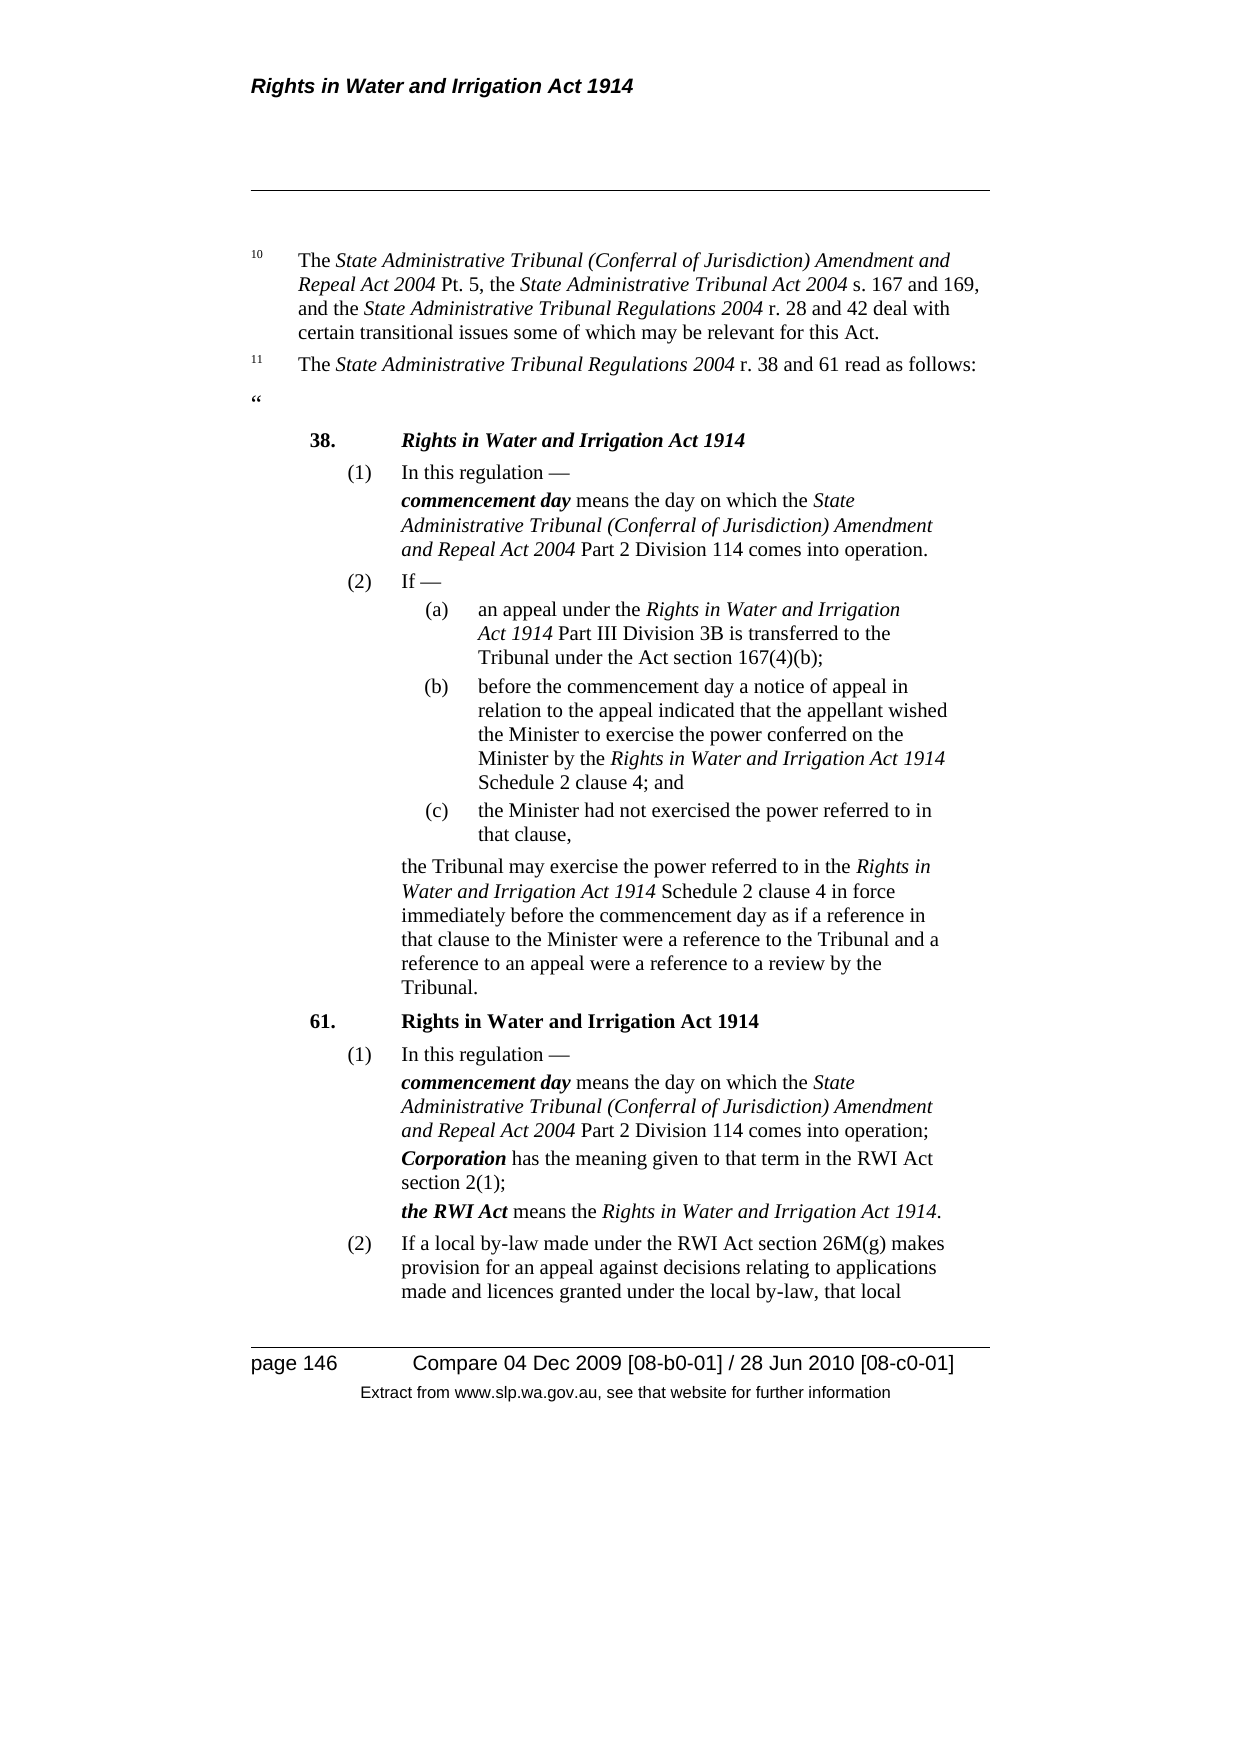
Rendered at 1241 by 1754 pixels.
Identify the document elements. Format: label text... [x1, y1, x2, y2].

text 11 The State Administrative Tribunal Regulations 2004 r. 38 and 61 read as follows: [251, 352, 990, 376]
text commencement day means the day on which the State Administrative Tribunal (Conferral of Jurisdiction) Amendment and Repeal Act 2004 Part 2 Division 114 comes into operation; [369, 1070, 960, 1142]
text (2) If — [312, 569, 960, 593]
text “ [251, 389, 990, 417]
text Corporation has the meaning given to that term in the RWI Act section 2(1); [369, 1146, 960, 1194]
text (c) the Minister had not exercised the power referred to in that clause, [389, 798, 960, 846]
text (1) In this regulation — [312, 1042, 960, 1066]
text 10 The State Administrative Tribunal (Conferral of Jurisdiction) Amendment and Repeal Act 2004 Pt. 5, the State Administrative Tribunal Act 2004 s. 167 and 169, and the State Administrative Tribunal Regulations 2004 r. 28 and 42 deal with certain transitional issues some of which may be relevant for this Act. [251, 247, 990, 344]
text (b) before the commencement day a notice of appeal in relation to the appeal indicated that the appellant wished the Minister to exercise the power conferred on the Minister by the Rights in Water and Irrigation Act 1914 Schedule 2 clause 4; and [389, 673, 960, 794]
text (a) an appeal under the Rights in Water and Irrigation Act 1914 Part III Division 3B is transferred to the Tribunal under the Act section 167(4)(b); [389, 597, 960, 669]
subtitle 61. Rights in Water and Irrigation Act 1914 [309, 1009, 960, 1033]
text commencement day means the day on which the State Administrative Tribunal (Conferral of Jurisdiction) Amendment and Repeal Act 2004 Part 2 Division 114 comes into operation. [369, 488, 960, 561]
text the RWI Act means the Rights in Water and Irrigation Act 1914. [369, 1198, 960, 1223]
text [312, 1231, 960, 1303]
subtitle 38. Rights in Water and Irrigation Act 1914 [309, 428, 960, 452]
text the Tribunal may exercise the power referred to in the Rights in Water and Irrigation Act 1914 Schedule 2 clause 4 in force immediately before the commencement day as if a reference in that clause to the Minister were a reference to the Tribunal and a reference to an appeal were a reference to a review by the Tribunal. [312, 854, 960, 999]
text (1) In this regulation — [312, 460, 960, 484]
